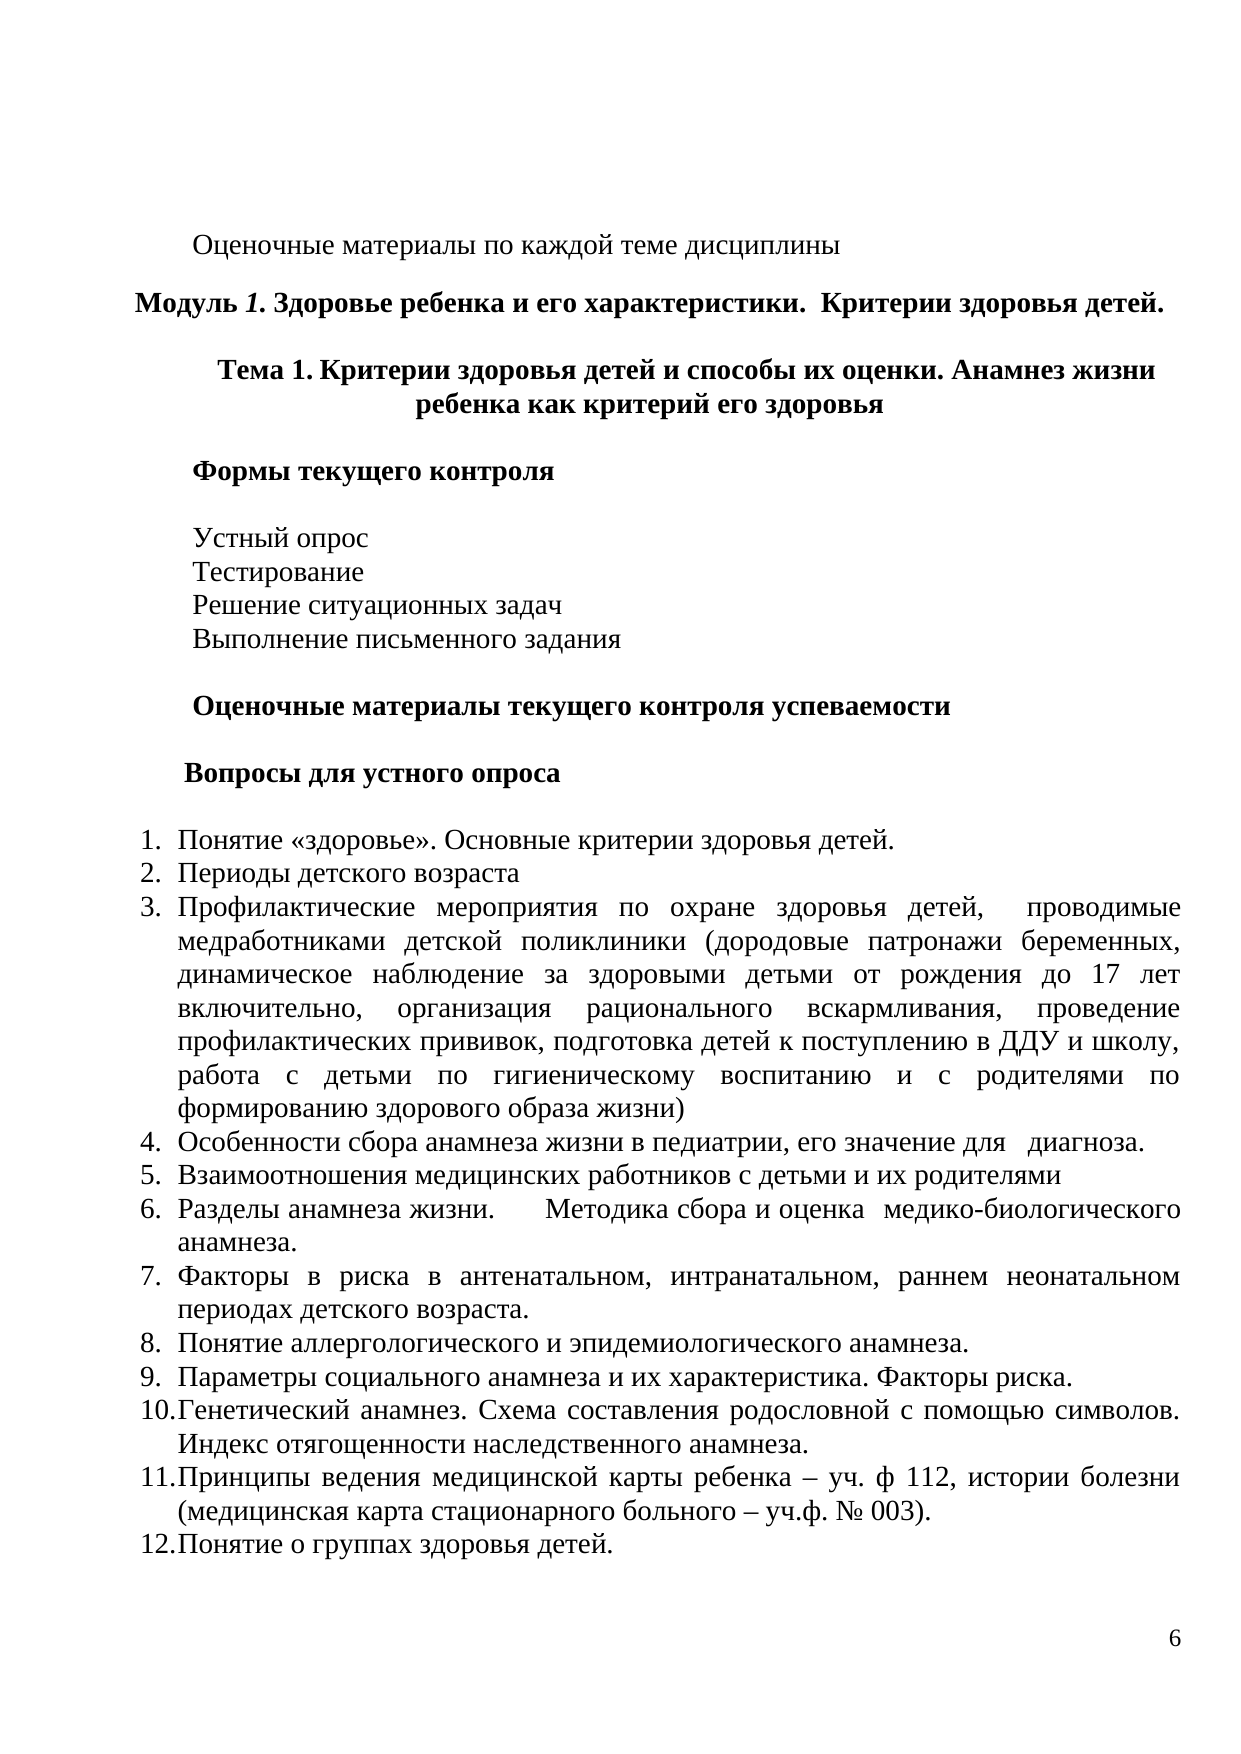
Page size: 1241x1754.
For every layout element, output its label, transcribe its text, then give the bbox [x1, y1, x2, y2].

subtitle Модуль 1. Здоровье ребенка и его характеристики. Критерии здоровья детей. [118, 285, 1181, 319]
list Параметры социального анамнеза и их характеристика. Факторы риска. [140, 1359, 1181, 1392]
text Тестирование [118, 554, 1181, 587]
list Факторы в риска в антенатальном, интранатальном, раннем неонатальном периодах детского возраста. [140, 1258, 1181, 1325]
text Устный опрос [118, 520, 1181, 554]
text Формы текущего контроля [118, 453, 1181, 487]
list Профилактические мероприятия по охране здоровья детей, проводимые медработниками детской поликлиники (дородовые патронажи беременных, динамическое наблюдение за здоровыми детьми от рождения до 17 лет включительно, организация рационального вскармливания, проведение профилактических прививок, подготовка детей к поступлению в ДДУ и школу, работа с детьми по гигиеническому воспитанию и с родителями по формированию здорового образа жизни) [140, 889, 1181, 1124]
list Особенности сбора анамнеза жизни в педиатрии, его значение для диагноза. [140, 1124, 1181, 1157]
list Понятие аллергологического и эпидемиологического анамнеза. [140, 1325, 1181, 1359]
text Выполнение письменного задания [118, 621, 1181, 654]
list Генетический анамнез. Схема составления родословной с помощью символов. Индекс отягощенности наследственного анамнеза. [140, 1392, 1181, 1459]
list Разделы анамнеза жизни. Методика сбора и оценка медико-биологического анамнеза. [140, 1191, 1181, 1258]
text Вопросы для устного опроса [133, 755, 1181, 788]
list Понятие о группах здоровья детей. [140, 1526, 1181, 1560]
list Периоды детского возраста [140, 856, 1181, 889]
text Оценочные материалы текущего контроля успеваемости [118, 688, 1181, 721]
list Взаимоотношения медицинских работников с детьми и их родителями [140, 1157, 1181, 1191]
text Решение ситуационных задач [118, 587, 1181, 621]
list Принципы ведения медицинской карты ребенка – уч. ф 112, истории болезни (медицинская карта стационарного больного – уч.ф. № 003). [140, 1459, 1181, 1526]
list Понятие «здоровье». Основные критерии здоровья детей. [140, 822, 1181, 856]
text Тема 1. Критерии здоровья детей и способы их оценки. Анамнез жизни ребенка как критерий его здоровья [118, 352, 1181, 419]
list Оценочные материалы по каждой теме дисциплины [118, 227, 1181, 260]
